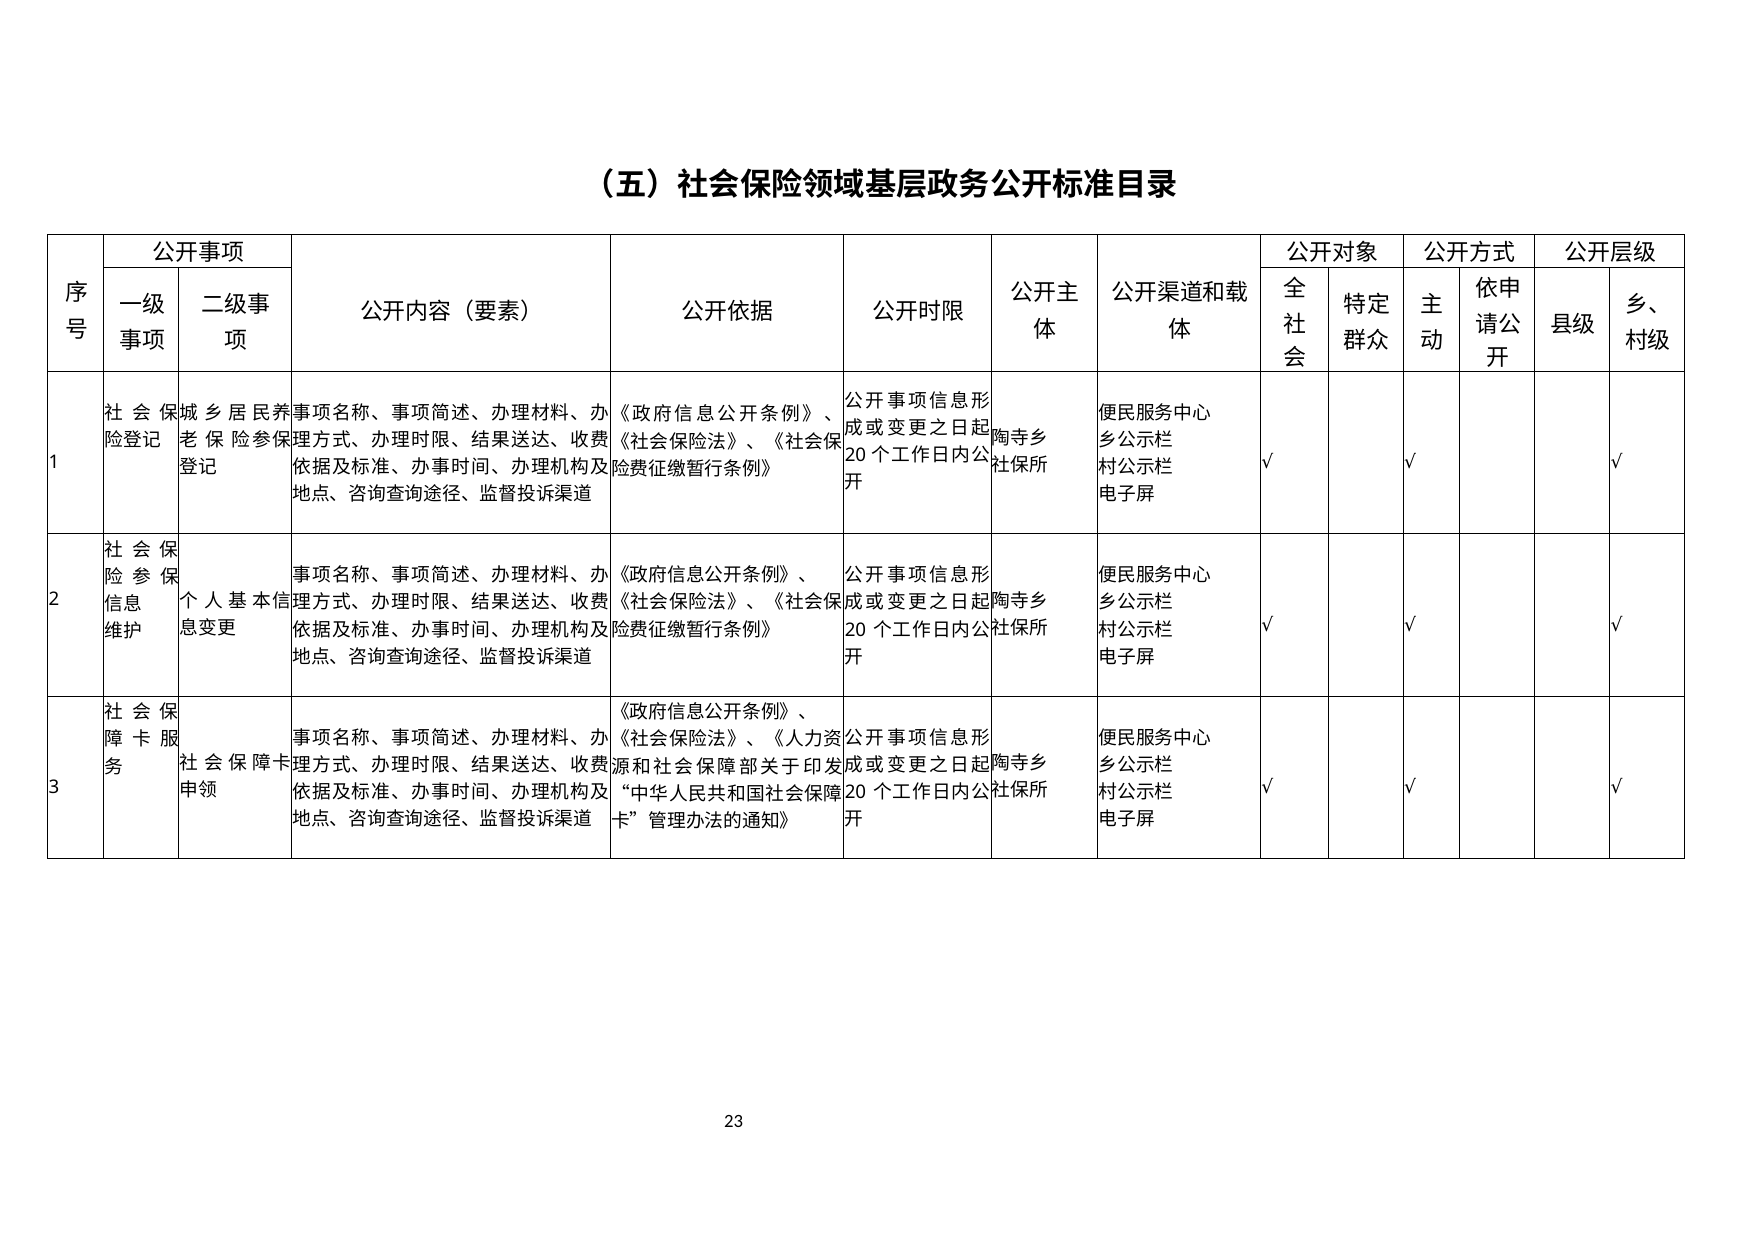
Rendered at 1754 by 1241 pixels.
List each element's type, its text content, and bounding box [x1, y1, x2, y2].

table_cell 社会保险登记 [104, 372, 178, 533]
table_cell √ [1404, 697, 1459, 858]
table_cell [1535, 372, 1609, 533]
table_header 公开主体 [992, 235, 1097, 371]
table_cell √ [1610, 534, 1684, 696]
table_cell 便民服务中心 乡公示栏 村公示栏 电子屏 [1098, 372, 1260, 533]
table_cell 事项名称、事项简述、办理材料、办理方式、办理时限、结果送达、收费依据及标准、办事时间、办理机构及地点、咨询查询途径、监督投诉渠道 [292, 697, 610, 858]
table_header 公开对象 [1261, 235, 1403, 267]
table_cell [1329, 697, 1403, 858]
table_cell 公开事项信息形成或变更之日起20个工作日内公开 [844, 372, 991, 533]
table_cell [1535, 697, 1609, 858]
table_cell 一级事项 [104, 268, 178, 371]
table_cell 公开事项信息形成或变更之日起 20 个工作日内公开 [844, 697, 991, 858]
table_header 公开层级 [1535, 235, 1684, 267]
table_cell 依申请公 开 [1460, 268, 1534, 371]
table_cell 社会保障卡服务 [104, 697, 178, 858]
text （五）社会保险领域基层政务公开标准目录 [423, 159, 1338, 204]
table_cell 城 乡 居 民养 老 保 险参保登记 [179, 372, 291, 533]
table_cell 陶寺乡 社保所 [992, 372, 1097, 533]
table_cell 便民服务中心 乡公示栏 村公示栏 电子屏 [1098, 534, 1260, 696]
table_cell 社 会 保 障卡申领 [179, 697, 291, 858]
table_cell √ [1610, 372, 1684, 533]
table_cell [1535, 534, 1609, 696]
table_cell √ [1404, 372, 1459, 533]
table_cell 二级事项 [179, 268, 291, 371]
table_cell √ [1261, 697, 1328, 858]
table_cell √ [1404, 534, 1459, 696]
table_header 公开渠道和载体 [1098, 235, 1260, 371]
table_cell 3 [48, 697, 103, 858]
table_cell [1329, 372, 1403, 533]
table_cell 公开事项信息形成或变更之日起 20 个工作日内公开 [844, 534, 991, 696]
table_cell 事项名称、事项简述、办理材料、办理方式、办理时限、结果送达、收费依据及标准、办事时间、办理机构及地点、咨询查询途径、监督投诉渠道 [292, 534, 610, 696]
table_cell 主动 [1404, 268, 1459, 371]
table_cell 特定群众 [1329, 268, 1403, 371]
table_cell [1460, 697, 1534, 858]
table_cell 事项名称、事项简述、办理材料、办理方式、办理时限、结果送达、收费依据及标准、办事时间、办理机构及地点、咨询查询途径、监督投诉渠道 [292, 372, 610, 533]
table_cell 陶寺乡 社保所 [992, 534, 1097, 696]
table_header 序号 [48, 235, 103, 371]
table_header 公开内容（要素） [292, 235, 610, 371]
table_header 公开事项 [104, 235, 291, 267]
table_cell 社会保险参保信息 维护 [104, 534, 178, 696]
table_header 公开方式 [1404, 235, 1534, 267]
table_cell 1 [48, 372, 103, 533]
table_cell 陶寺乡 社保所 [992, 697, 1097, 858]
table_cell √ [1261, 534, 1328, 696]
table_cell √ [1261, 372, 1328, 533]
table_cell 个 人 基 本信息变更 [179, 534, 291, 696]
table_cell 全社 会 [1261, 268, 1328, 371]
table_cell 《政府信息公开条例》、 《社会保险法》、《人力资源和社会保障部关于印发“中华人民共和国社会保障卡”管理办法的通知》 [611, 697, 843, 858]
table_cell 《政府信息公开条例》、 《社会保险法》、《社会保险费征缴暂行条例》 [611, 534, 843, 696]
table_cell 便民服务中心 乡公示栏 村公示栏 电子屏 [1098, 697, 1260, 858]
table_cell [1460, 534, 1534, 696]
table_cell √ [1610, 697, 1684, 858]
table_cell 县级 [1535, 268, 1609, 371]
table_cell [1460, 372, 1534, 533]
table_cell [1329, 534, 1403, 696]
table_header 公开依据 [611, 235, 843, 371]
table_header 公开时限 [844, 235, 991, 371]
table_cell 《政府信息公开条例》、《社会保险法》、《社会保险费征缴暂行条例》 [611, 372, 843, 533]
table_cell 乡、村级 [1610, 268, 1684, 371]
table_cell 2 [48, 534, 103, 696]
